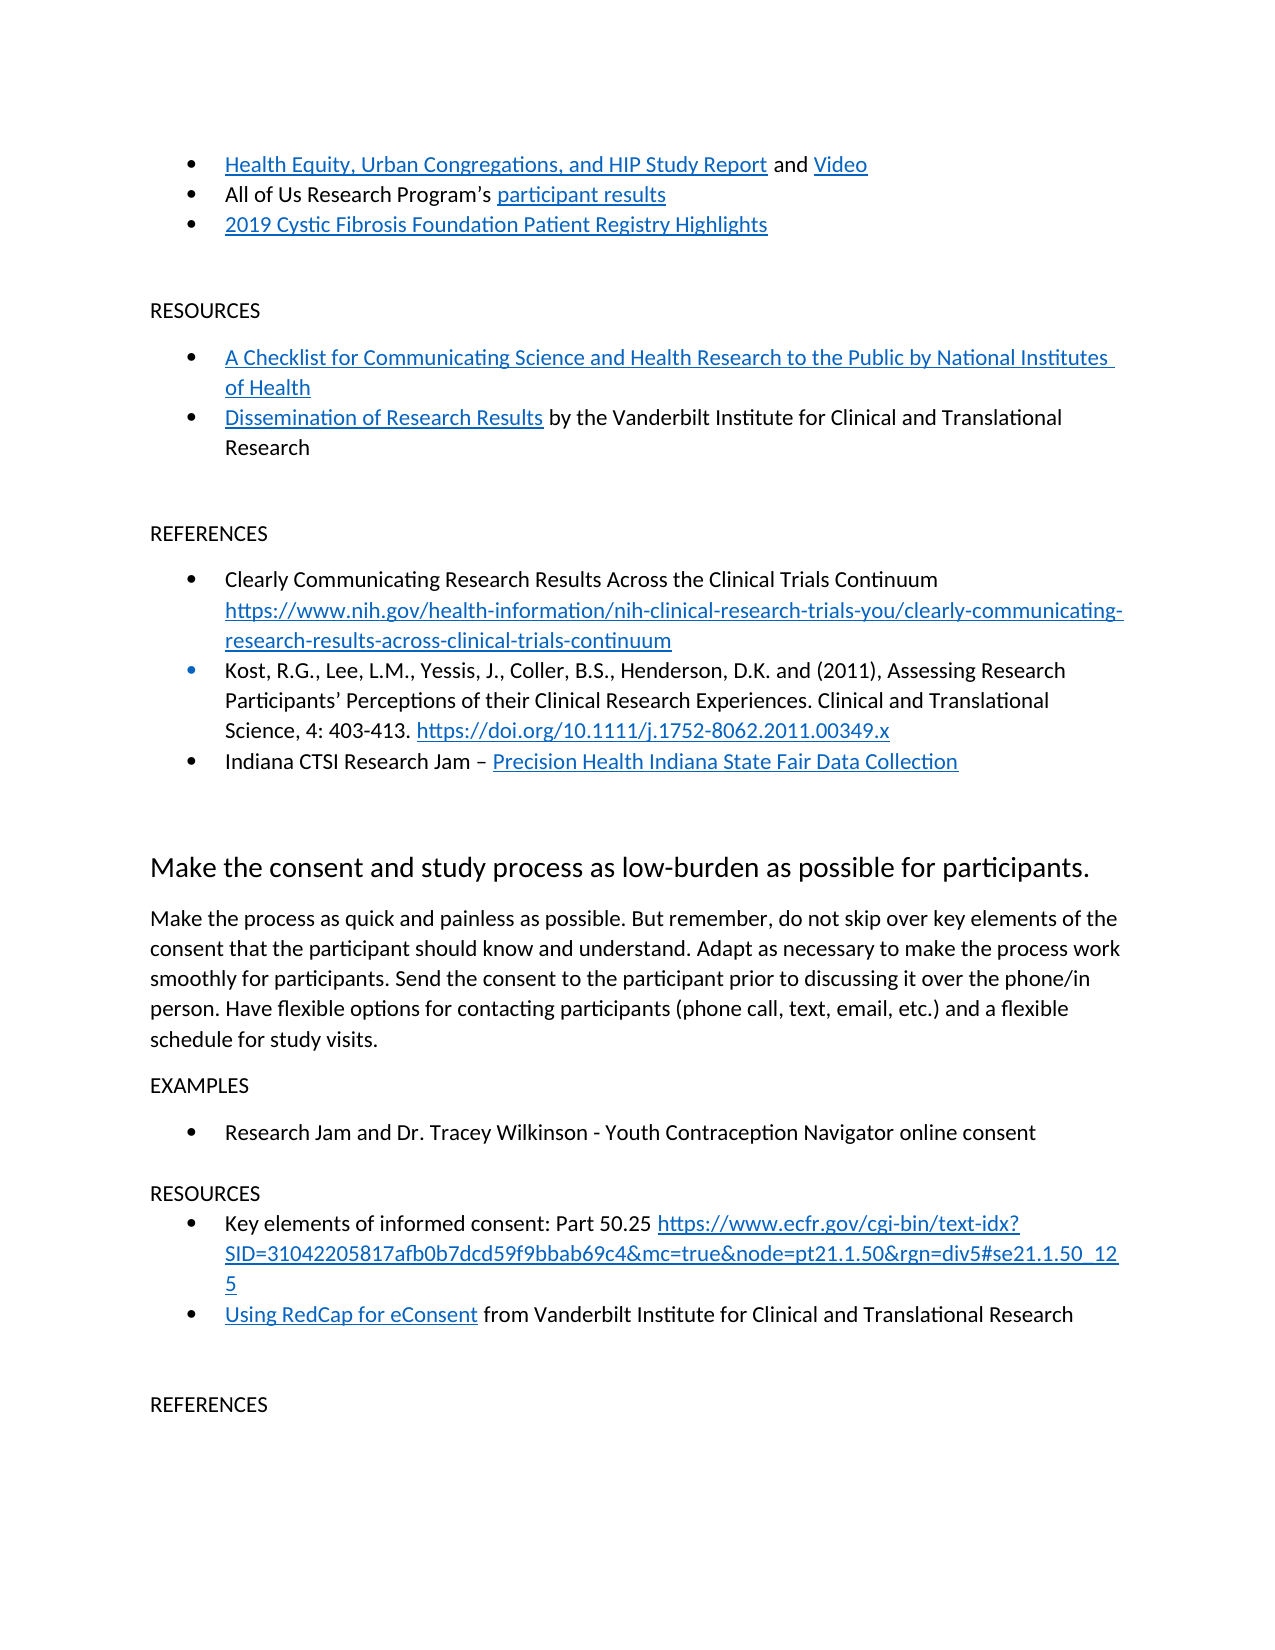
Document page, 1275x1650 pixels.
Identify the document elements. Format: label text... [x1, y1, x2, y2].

list A Checklist for Communicating Science and Health Research to the Public by National Institutes of Health [187, 343, 1125, 401]
list All of Us Research Program’s participant results [187, 180, 1125, 208]
text RESOURCES [150, 296, 1125, 324]
text Make the consent and study process as low-burden as possible for participants. [150, 849, 1125, 884]
text RESOURCES [150, 1179, 1125, 1207]
text Make the process as quick and painless as possible. But remember, do not skip over key elements of the consent that the participant should know and understand. Adapt as necessary to make the process work smoothly for participants. Send the consent to the participant prior to discussing it over the phone/in person. Have flexible options for contacting participants (phone call, text, email, etc.) and a flexible schedule for study visits. [150, 904, 1125, 1053]
text REFERENCES [150, 519, 1125, 547]
text EXAMPLES [150, 1072, 1125, 1100]
list Using RedCap for eConsent from Vanderbilt Institute for Clinical and Translational Research [187, 1300, 1125, 1328]
list Kost, R.G., Lee, L.M., Yessis, J., Coller, B.S., Henderson, D.K. and (2011), Assessing Research Participants’ Perceptions of their Clinical Research Experiences. Clinical and Translational Science, 4: 403-413. https://doi.org/10.1111/j.1752-8062.2011.00349.x [187, 656, 1125, 745]
list Research Jam and Dr. Tracey Wilkinson - Youth Contraception Navigator online consent [187, 1118, 1125, 1147]
list Indiana CTSI Research Jam – Precision Health Indiana State Fair Data Collection [187, 747, 1125, 775]
list Dissemination of Research Results by the Vanderbilt Institute for Clinical and Translational Research [187, 403, 1125, 461]
list Clearly Communicating Research Results Across the Clinical Trials Continuum https://www.nih.gov/health-information/nih-clinical-research-trials-you/clearly-communicating-research-results-across-clinical-trials-continuum [187, 566, 1125, 654]
list Key elements of informed consent: Part 50.25 https://www.ecfr.gov/cgi-bin/text-idx?SID=31042205817afb0b7dcd59f9bbab69c4&mc=true&node=pt21.1.50&rgn=div5#se21.1.50_125 [187, 1209, 1125, 1298]
list Health Equity, Urban Congregations, and HIP Study Report and Video [187, 150, 1125, 178]
list 2019 Cystic Fibrosis Foundation Patient Registry Highlights [187, 210, 1125, 238]
text REFERENCES [150, 1390, 1125, 1418]
